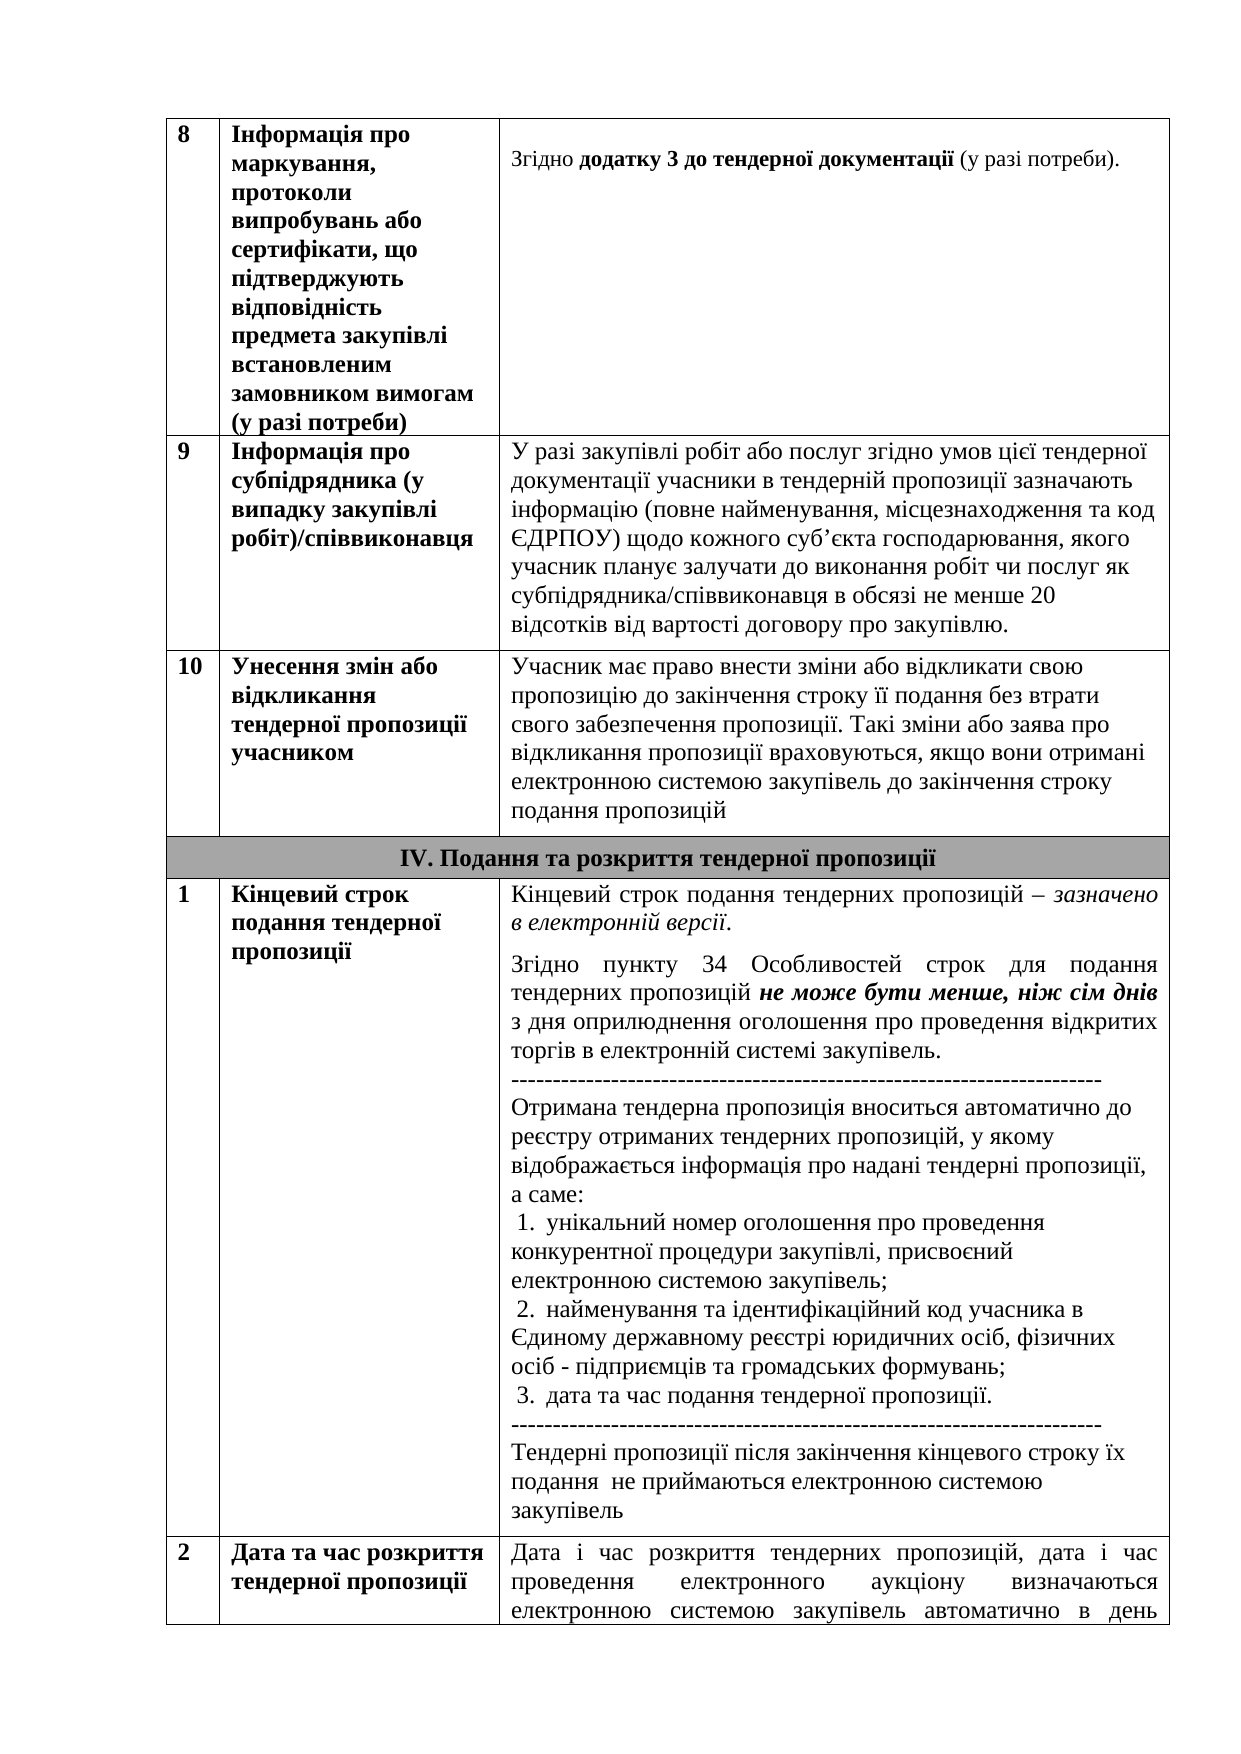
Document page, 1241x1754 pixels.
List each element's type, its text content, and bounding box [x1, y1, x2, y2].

table_cell 2 [167, 1537, 219, 1623]
table_cell 8 [167, 119, 219, 435]
table_cell Згідно додатку 3 до тендерної документації (у разі потреби). [500, 119, 1169, 435]
table_cell 9 [167, 436, 219, 650]
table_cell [220, 119, 499, 435]
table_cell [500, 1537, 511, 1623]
table_cell У разі закупівлі робіт або послуг згідно умов цієї тендерної документації учасники в тендерній пропозиції зазначають інформацію (повне найменування, місцезнаходження та код ЄДРПОУ) щодо кожного суб’єкта господарювання, якого учасник планує залучати до виконання робіт чи послуг як субпідрядника/співвиконавця в обсязі не менше 20 відсотків від вартості договору про закупівлю. [500, 436, 1169, 650]
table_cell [220, 1537, 499, 1623]
table_cell Кінцевий строк подання тендерної пропозиції [220, 879, 499, 1536]
table_cell Інформація про субпідрядника (у випадку закупівлі робіт)/співвиконавця [220, 436, 499, 650]
table_cell Кінцевий строк подання тендерних пропозицій – зазначено в електронній версії. Згідно пункту 34 Особливостей строк для подання тендерних пропозицій не може бути менше, ніж сім днів з дня оприлюднення оголошення про проведення відкритих торгів в електронній системі закупівель. ----------------------------------------------------------------------- Отримана тендерна пропозиція вноситься автоматично до реєстру отриманих тендерних пропозицій, у якому відображається інформація про надані тендерні пропозиції, а саме: унікальний номер оголошення про проведення конкурентної процедури закупівлі, присвоєний електронною системою закупівель; найменування та ідентифікаційний код учасника в Єдиному державному реєстрі юридичних осіб, фізичних осіб - підприємців та громадських формувань; дата та час подання тендерної пропозиції. ----------------------------------------------------------------------- Тендерні пропозиції після закінчення кінцевого строку їх подання не приймаються електронною системою закупівель [500, 879, 1169, 1536]
table_cell Унесення змін або відкликання тендерної пропозиції учасником [220, 651, 499, 836]
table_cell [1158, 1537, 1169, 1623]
table_cell IV. Подання та розкриття тендерної пропозиції [167, 837, 1169, 878]
table_cell Учасник має право внести зміни або відкликати свою пропозицію до закінчення строку її подання без втрати свого забезпечення пропозиції. Такі зміни або заява про відкликання пропозиції враховуються, якщо вони отримані електронною системою закупівель до закінчення строку подання пропозицій [500, 651, 1169, 836]
table_cell 10 [167, 651, 219, 836]
table_cell 1 [167, 879, 219, 1536]
